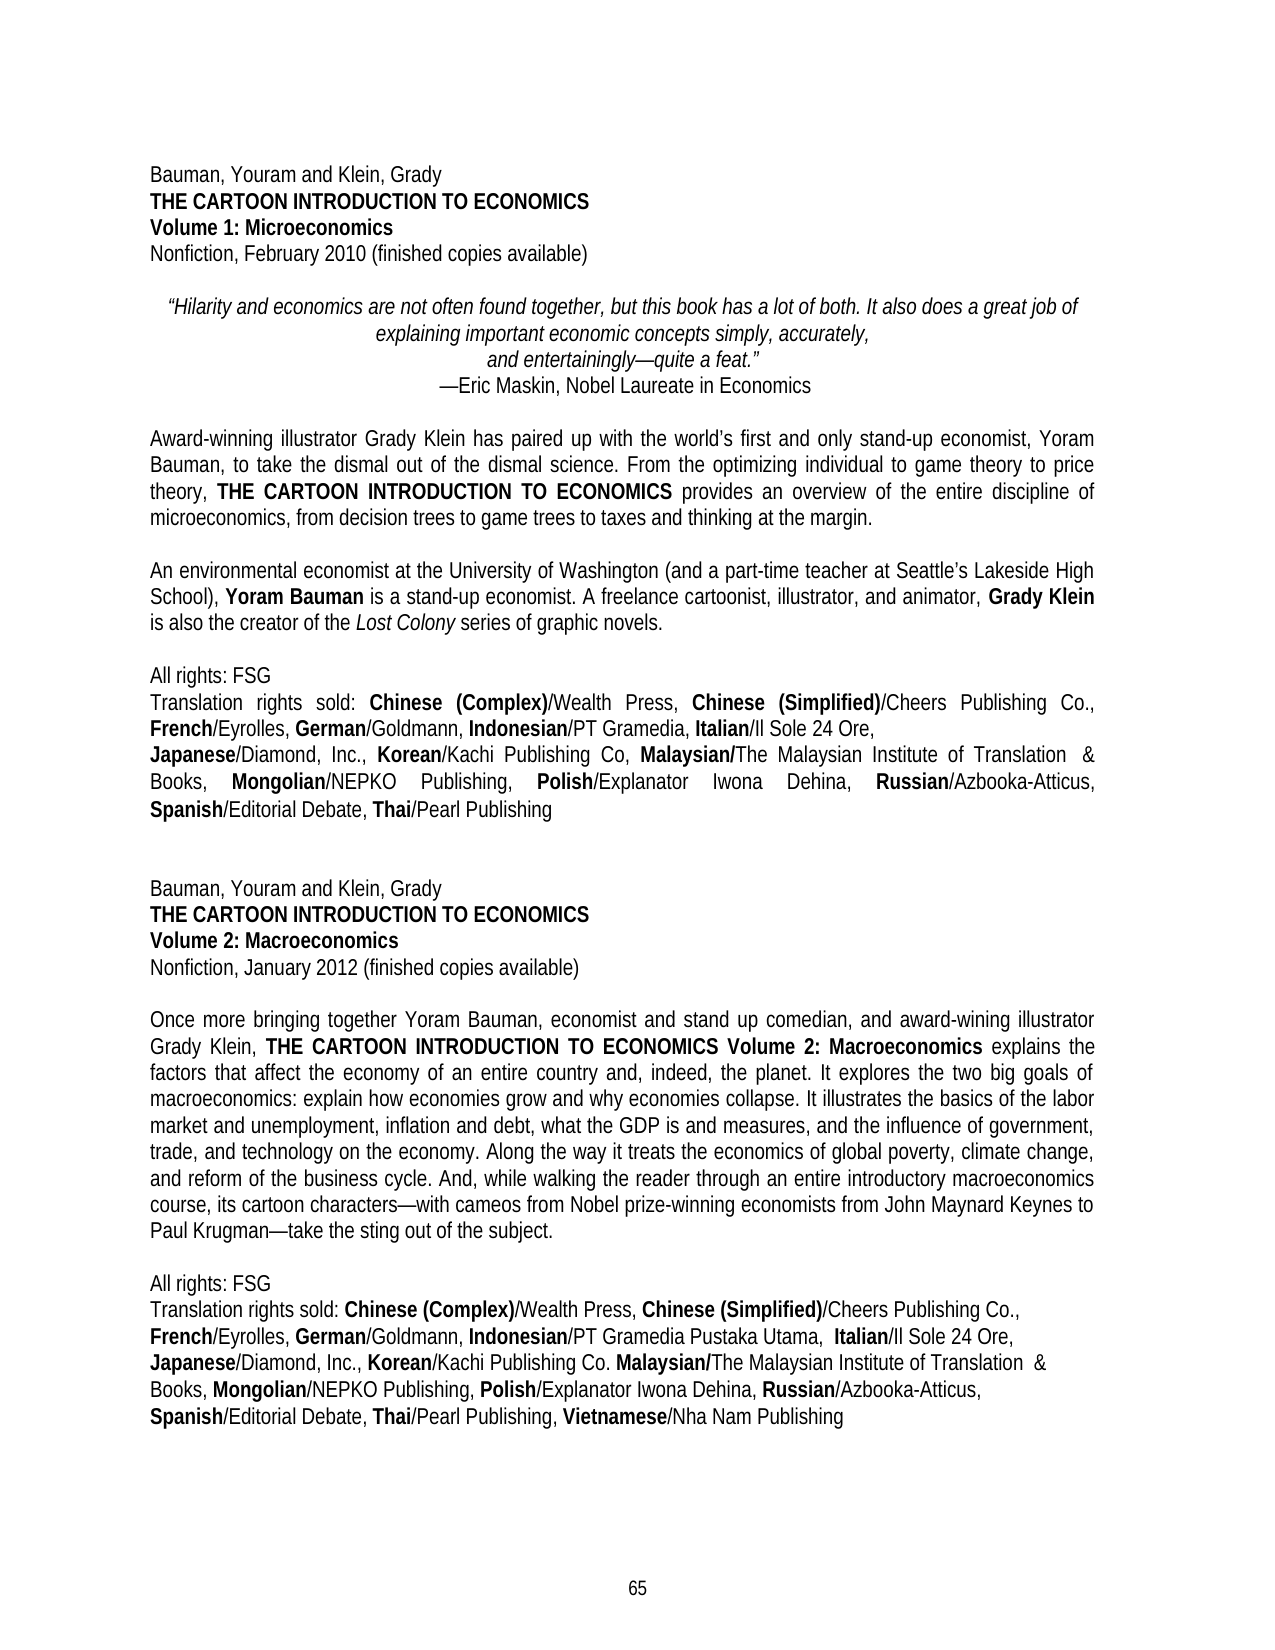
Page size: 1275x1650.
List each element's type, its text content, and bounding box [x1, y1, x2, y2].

text “Hilarity and economics are not often found together, but this book has a lot of both. It also does a great job of explaining important economic concepts simply, accurately, [150, 293, 1095, 346]
text and entertainingly—quite a feat.” [150, 346, 1095, 372]
text An environmental economist at the of (and a part-time teacher at ’s ), Yoram Bauman is a stand-up economist. A frlance cartoonist, illustrator, and animator, Grady Klein is also the creator of the Lost Colony series of graphic novels. [150, 557, 1095, 636]
text Award-winning illustrator Grady Klein has paired up with the world’s first and only stand-up economist, Yoram Bauman, to take the dismal out of the dismal scienc From the optimizing individual to game theory to price theory, The Cartoon Introduction to Economics provides an overview of the entire discipline of microeconomics, from decision trs to game trs to taxes and thinking at the margin. [150, 425, 1095, 530]
text The Cartoon Introduction to Economics [150, 901, 1125, 927]
text Japanese/Diamond, Inc., Korean/Kachi Publishing Co, Malaysian/The Malaysian Institute of Translation & Books, Mongolian/NEPKO Publishing, Polish/Explanator Iwona Dehina, Russian/Azbooka-Atticus, Spanish/Editorial Debate, Thai/Pearl Publishing [150, 741, 1095, 822]
text Nonfiction, January 2012 (finished copies available) [150, 954, 1125, 980]
text Volume 1: Microeconomics [150, 214, 1125, 240]
text Translation rights sold: Chinese (Complex)/Wealth Press, Chinese (Simplified)/Chrs Publishing Co., French/Eyrolles, German/Goldmann, Indonesian/PT Gramedia, Italian/Il Sole 24 Ore, [150, 688, 1095, 741]
text Bauman, Youram and Klein, Grady [150, 161, 1080, 188]
text All : FSG [150, 1270, 1095, 1296]
text Once more bringing together Yoram Bauman, economist and stand up comedian, and award-wining illustrator Grady Klein, The Cartoon Introduction to Economics Volume 2: Macroeconomics explains the factors that affect the economy of an entire country and, indeed, the planet. It explores the two big goals of macroeconomics: explain how economies grow and why economies collapse. It illustrates the basics of the labor market and unemployment, inflation and debt, what the GDP is and measures, and the influence of government, trade, and technology on the economy. Along the way it treats the economics of global poverty, climate change, and reform of the business cycle. And, while walking the reader through an entire introductory macroeconomics course, its cartoon characters—with cameos from Nobel prize-winning economists from John Maynard Keynes to Paul Krugman—take the sting out of the subject. [150, 1006, 1095, 1243]
text Bauman, Youram and Klein, Grady [150, 874, 1080, 901]
text Nonfiction, February 2010 (finished copies available) [150, 240, 1125, 267]
text The Cartoon Introduction to Economics [150, 188, 1125, 214]
text All : FSG [150, 662, 1095, 688]
text Translation rights sold: Chinese (Complex)/Wealth Press, Chinese (Simplified)/Chrs Publishing Co., French/Eyrolles, German/Goldmann, Indonesian/PT Gramedia Pustaka Utama, Italian/Il Sole 24 Ore, Japanese/Diamond, Inc., Korean/Kachi Publishing Co. Malaysian/The Malaysian Institute of Translation & Books, Mongolian/NEPKO Publishing, Polish/Explanator Iwona Dehina, Russian/Azbooka-Atticus, Spanish/Editorial Debate, Thai/Pearl Publishing, Vietnamese/Nha Nam Publishing [150, 1296, 1095, 1430]
text —Eric Maskin, Nobel Laureate in Economics [150, 372, 1095, 398]
text Volume 2: Macroeconomics [150, 927, 1125, 954]
